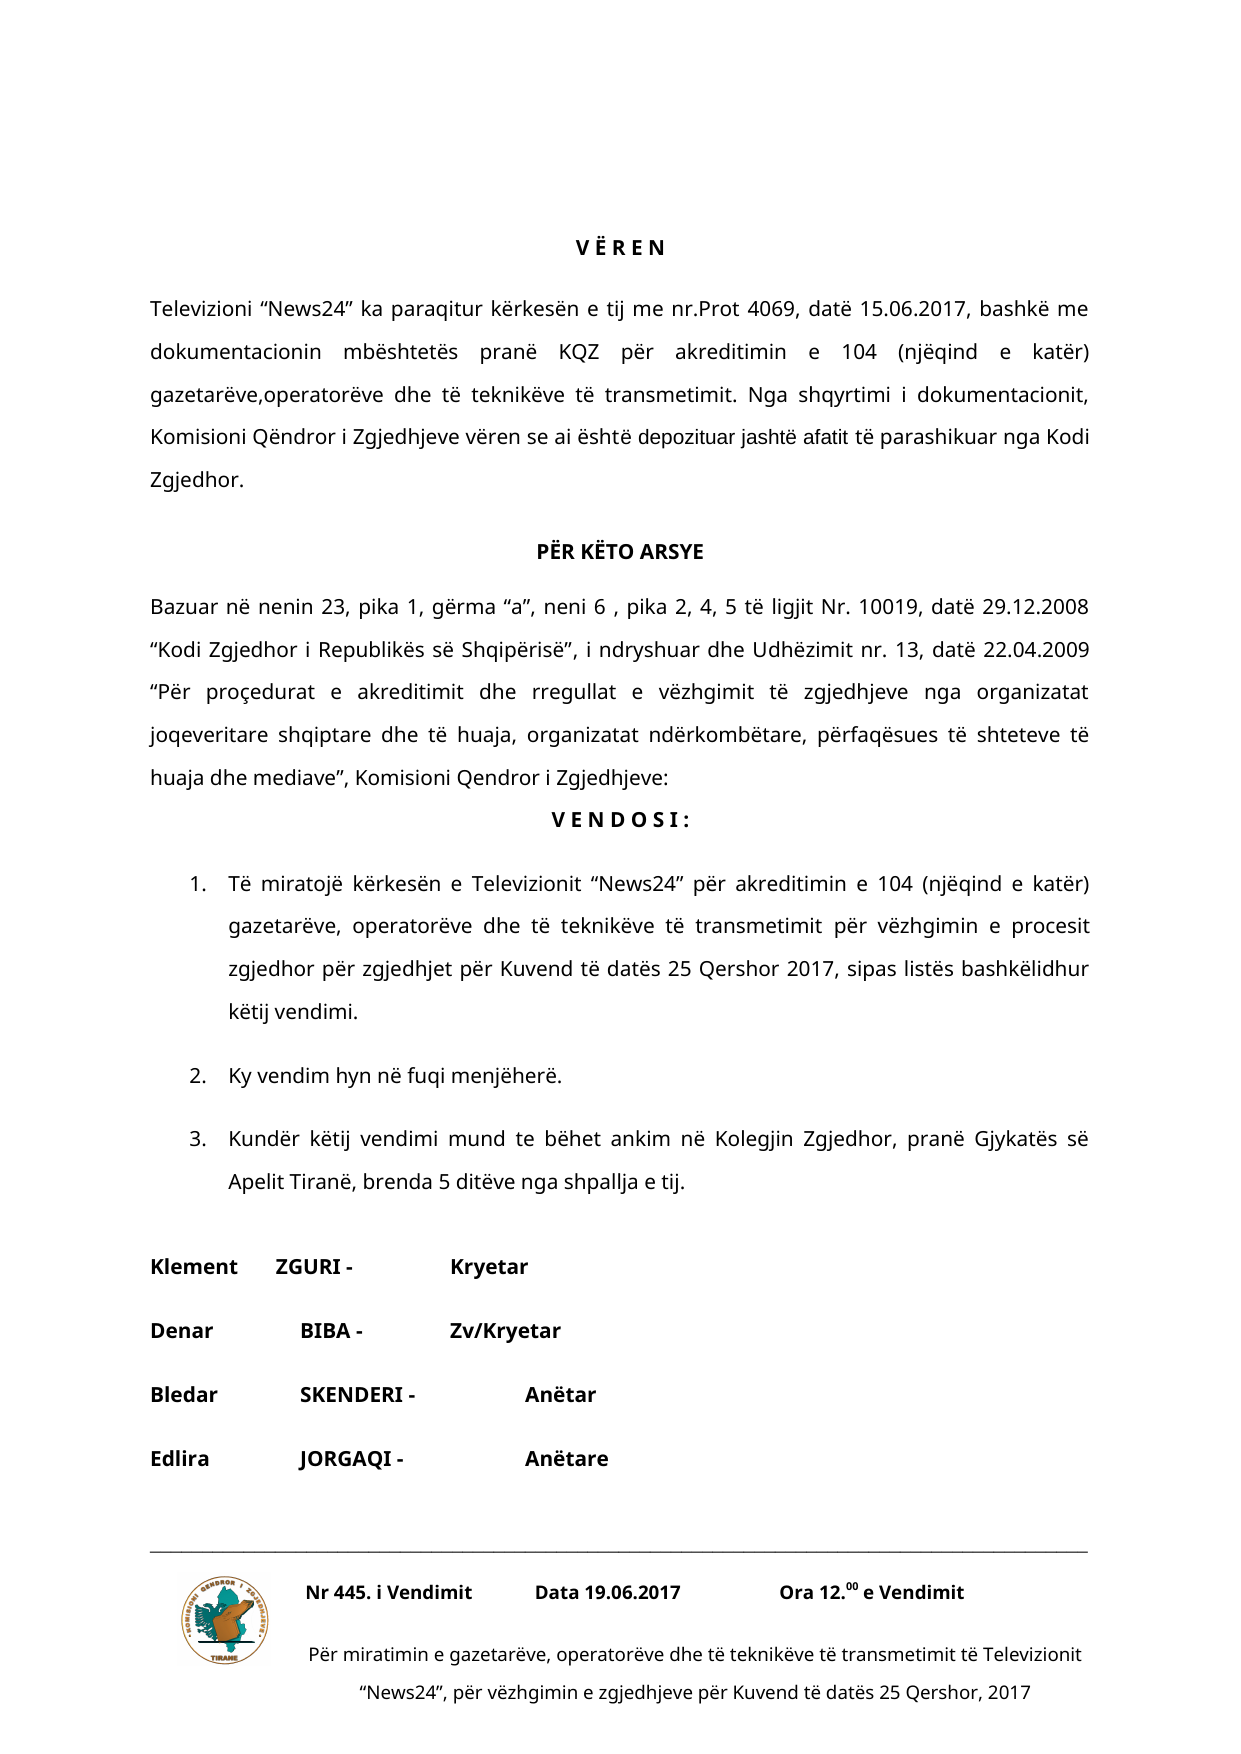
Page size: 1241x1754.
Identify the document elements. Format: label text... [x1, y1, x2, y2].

text PËR KËTO ARSYE [150, 537, 1090, 566]
text V Ë R E N [150, 233, 1090, 261]
text V E N D O S I : [150, 805, 1090, 834]
list Ky vendim hyn në fuqi menjëherë. [189, 1061, 1090, 1089]
list Klement ZGURI - Kryetar [150, 1252, 1090, 1281]
list Kundër këtij vendimi mund te bëhet ankim në Kolegjin Zgjedhor, pranë Gjykatës së Apelit Tiranë, brenda 5 ditëve nga shpallja e tij. [189, 1124, 1090, 1196]
text Televizioni “News24” ka paraqitur kërkesën e tij me nr.Prot 4069, datë 15.06.2017, bashkë me dokumentacionin mbështetës pranë KQZ për akreditimin e 104 (njëqind e katër) gazetarëve,operatorëve dhe të teknikëve të transmetimit. Nga shqyrtimi i dokumentacionit, Komisioni Qëndror i Zgjedhjeve vëren se ai është depozituar jashtë afatit të parashikuar nga Kodi Zgjedhor. [150, 294, 1090, 493]
picture [177, 1572, 271, 1666]
list Edlira JORGAQI - Anëtare [150, 1444, 1090, 1472]
list Bledar SKENDERI - Anëtar [150, 1380, 1090, 1408]
list Denar BIBA - Zv/Kryetar [150, 1316, 1090, 1345]
list Të miratojë kërkesën e Televizionit “News24” për akreditimin e 104 (njëqind e katër) gazetarëve, operatorëve dhe të teknikëve të transmetimit për vëzhgimin e procesit zgjedhor për zgjedhjet për Kuvend të datës 25 Qershor 2017, sipas listës bashkëlidhur këtij vendimi. [189, 869, 1090, 1025]
text Bazuar në nenin 23, pika 1, gërma “a”, neni 6 , pika 2, 4, 5 të ligjit Nr. 10019, datë 29.12.2008 “Kodi Zgjedhor i Republikës së Shqipërisë”, i ndryshuar dhe Udhëzimit nr. 13, datë 22.04.2009 “Për proçedurat e akreditimit dhe rregullat e vëzhgimit të zgjedhjeve nga organizatat joqeveritare shqiptare dhe të huaja, organizatat ndërkombëtare, përfaqësues të shteteve të huaja dhe mediave”, Komisioni Qendror i Zgjedhjeve: [150, 592, 1090, 791]
